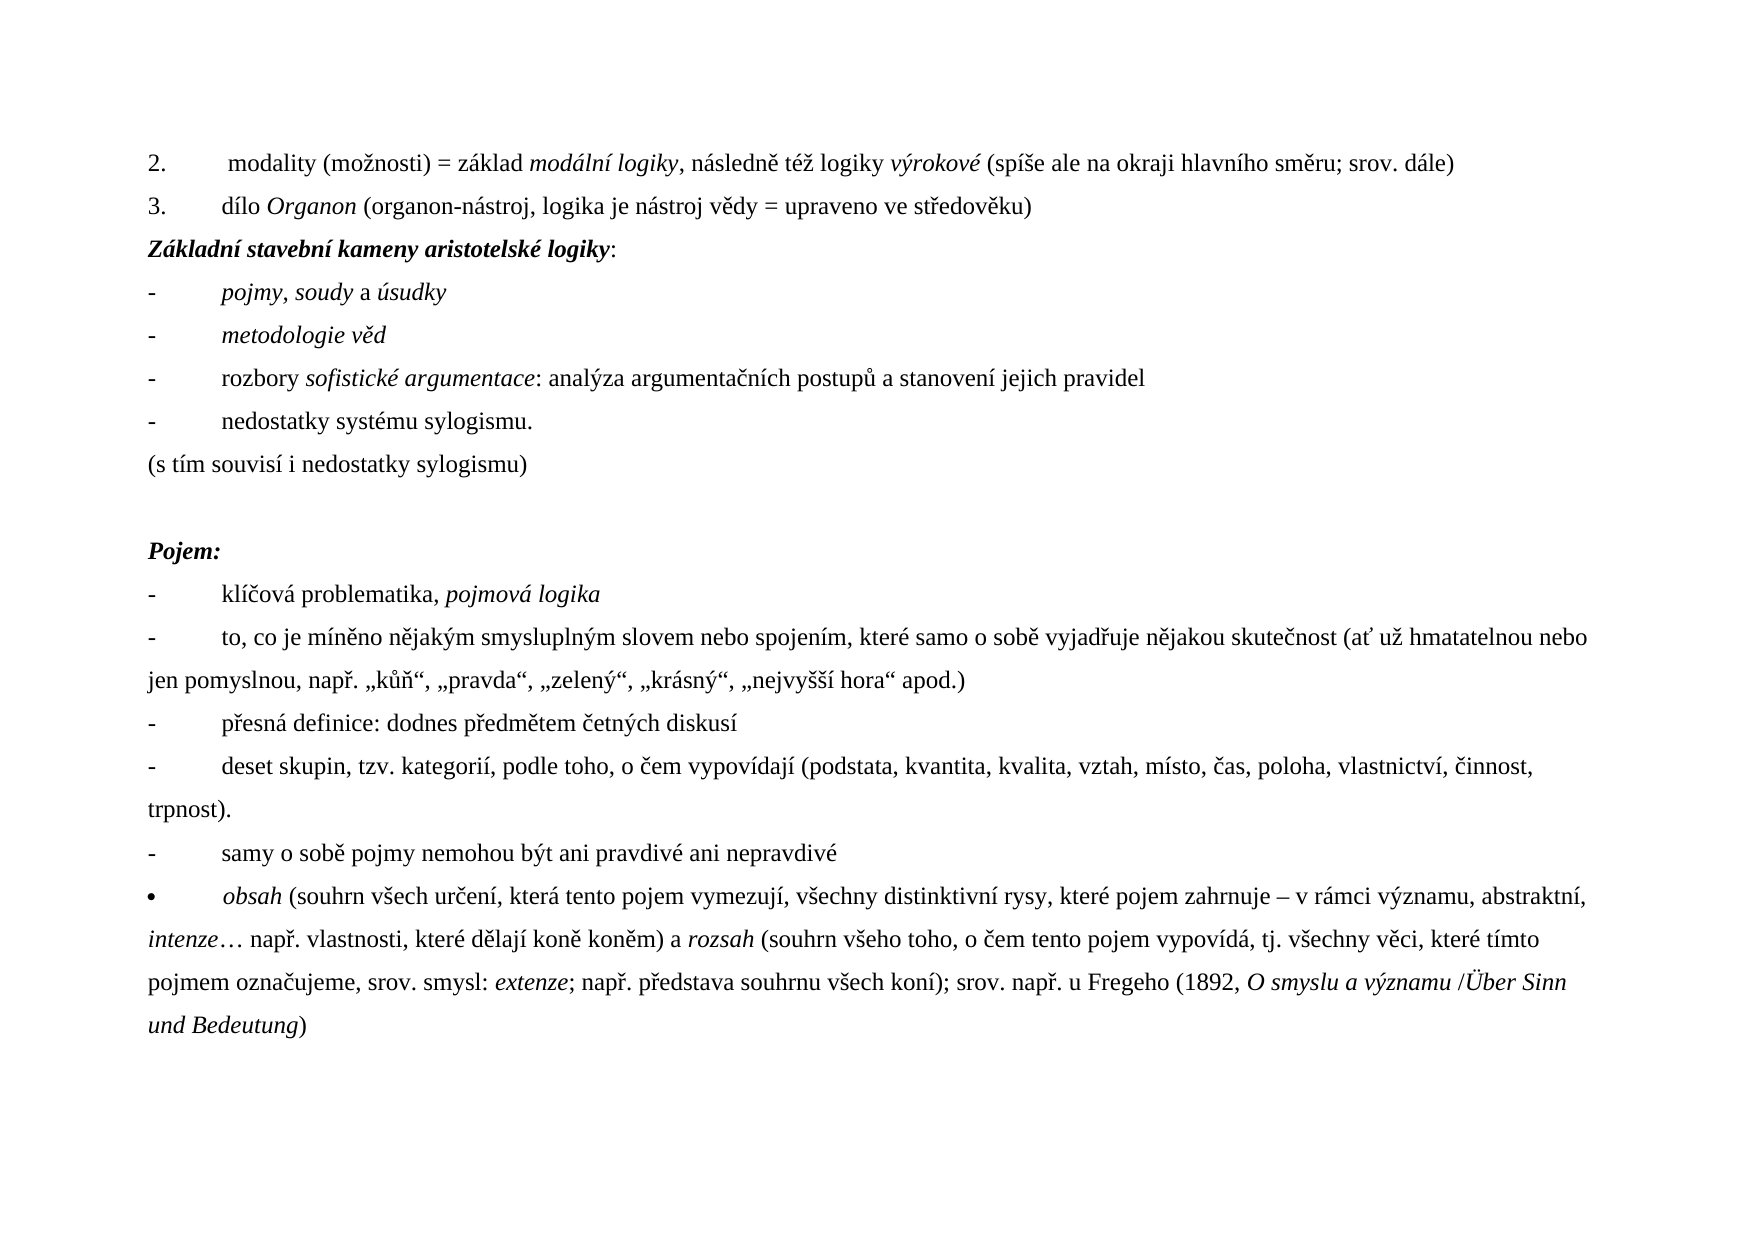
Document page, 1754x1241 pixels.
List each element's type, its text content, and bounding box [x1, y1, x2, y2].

text (s tím souvisí i nedostatky sylogismu) [148, 449, 1606, 478]
list dílo Organon (organon-nástroj, logika je nástroj vědy = upraveno ve středověku) [148, 191, 1606, 219]
list přesná definice: dodnes předmětem četných diskusí [148, 708, 1606, 737]
list samy o sobě pojmy nemohou být ani pravdivé ani nepravdivé [148, 838, 1606, 866]
text Základní stavební kameny aristotelské logiky: [148, 234, 1606, 263]
list deset skupin, tzv. kategorií, podle toho, o čem vypovídají (podstata, kvantita, kvalita, vztah, místo, čas, poloha, vlastnictví, činnost, trpnost). [148, 751, 1606, 823]
list modality (možnosti) = základ modální logiky, následně též logiky výrokové (spíše ale na okraji hlavního směru; srov. dále) [148, 148, 1606, 176]
list nedostatky systému sylogismu. [148, 406, 1606, 435]
list klíčová problematika, pojmová logika [148, 579, 1606, 608]
list metodologie věd [148, 320, 1606, 349]
list rozbory sofistické argumentace: analýza argumentačních postupů a stanovení jejich pravidel [148, 363, 1606, 392]
list to, co je míněno nějakým smysluplným slovem nebo spojením, které samo o sobě vyjadřuje nějakou skutečnost (ať už hmatatelnou nebo jen pomyslnou, např. „kůň“, „pravda“, „zelený“, „krásný“, „nejvyšší hora“ apod.) [148, 622, 1606, 694]
list obsah (souhrn všech určení, která tento pojem vymezují, všechny distinktivní rysy, které pojem zahrnuje – v rámci významu, abstraktní, intenze… např. vlastnosti, které dělají koně koněm) a rozsah (souhrn všeho toho, o čem tento pojem vypovídá, tj. všechny věci, které tímto pojmem označujeme, srov. smysl: extenze; např. představa souhrnu všech koní); srov. např. u Fregeho (1892, O smyslu a významu /Über Sinn und Bedeutung) [148, 881, 1606, 1039]
text Pojem: [148, 536, 1606, 564]
list pojmy, soudy a úsudky [148, 277, 1606, 306]
